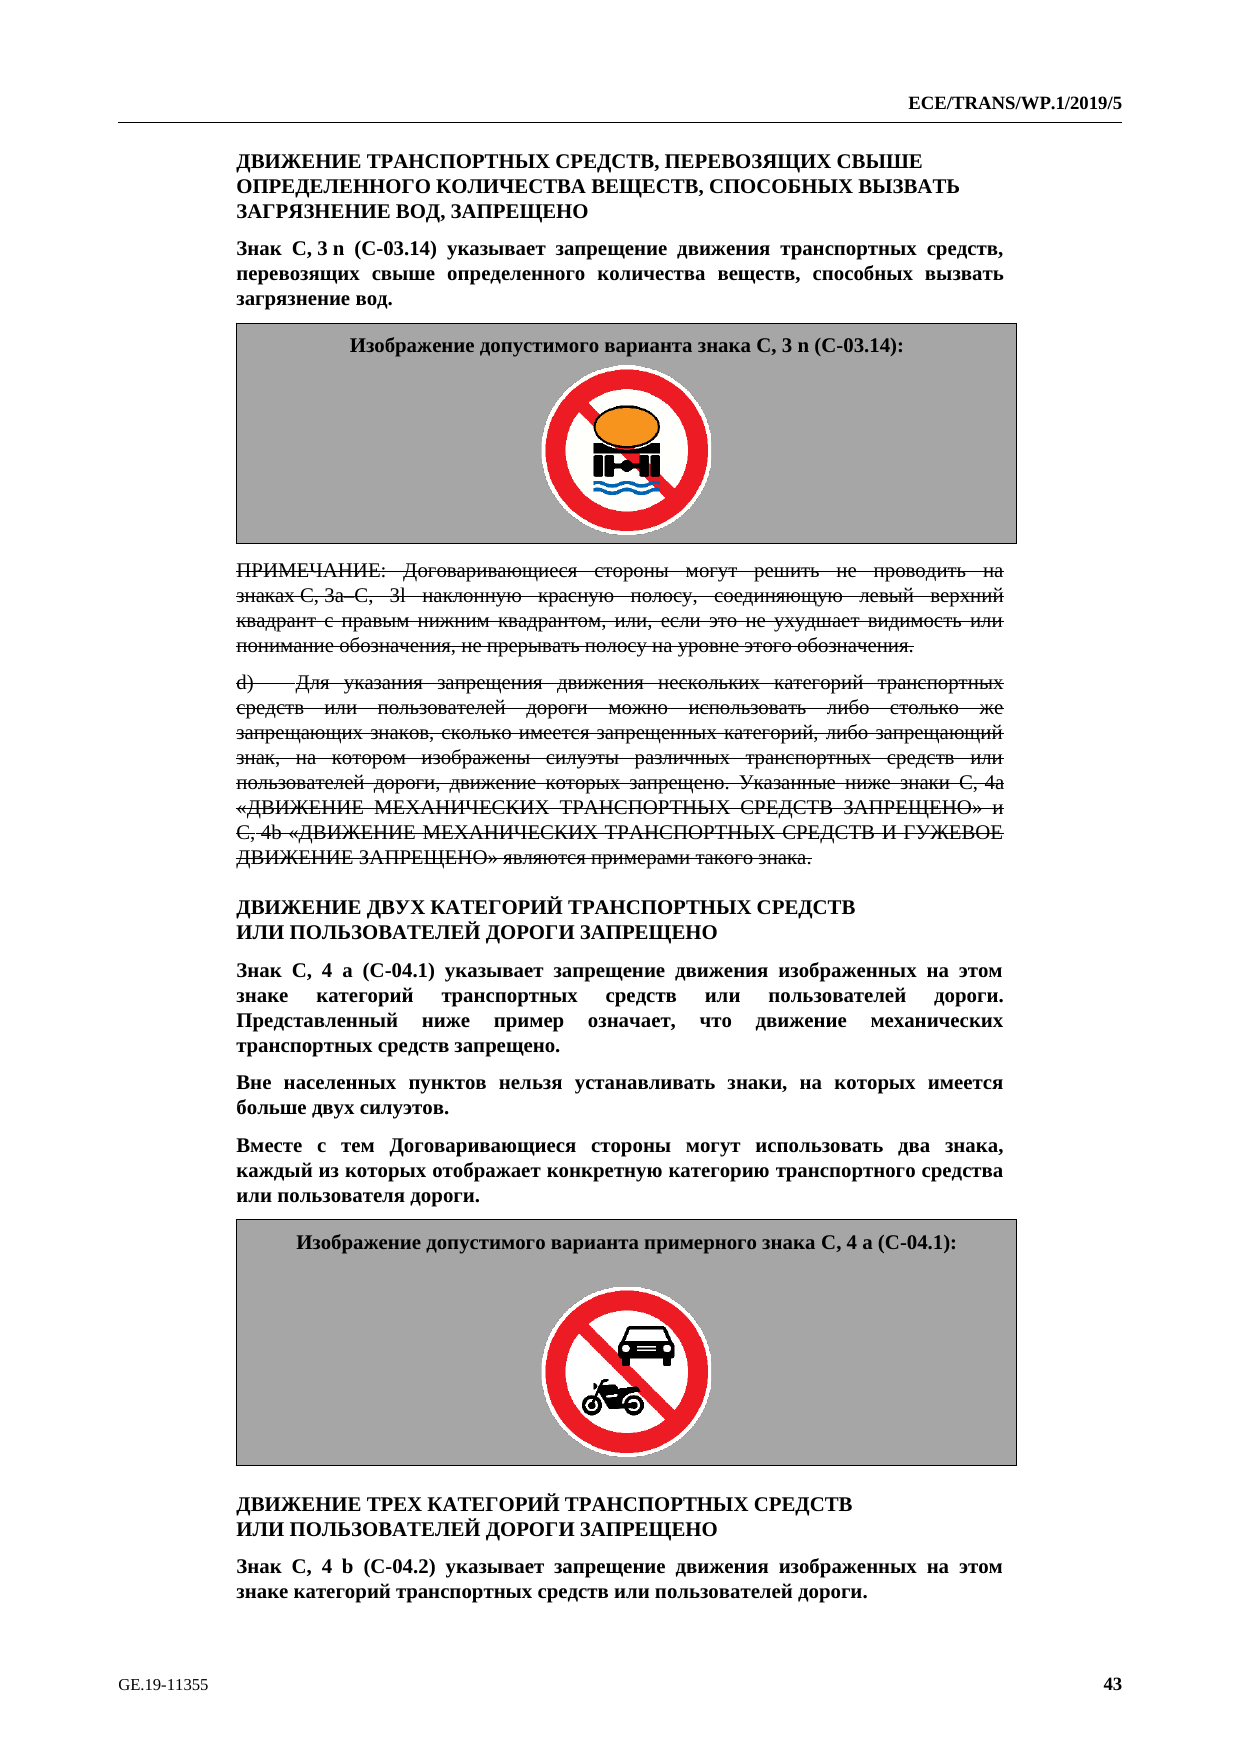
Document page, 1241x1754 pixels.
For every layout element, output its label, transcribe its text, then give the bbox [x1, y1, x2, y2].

table_header Изображение допустимого варианта примерного знака C, 4 a (C-04.1): [237, 1220, 1016, 1465]
text Знак C, 4 b (C-04.2) указывает запрещение движения изображенных на этом знаке категорий транспортных средств или пользователей дороги. [236, 1553, 1004, 1603]
table_header Изображение допустимого варианта знака C, 3 n (C-03.14): [237, 324, 1016, 543]
text ПРИМЕЧАНИЕ: Договаривающиеся стороны могут решить не проводить на знаках C, 3a–C, 3l наклонную красную полосу, соединяющую левый верхний квадрант с правым нижним квадрантом, или, если это не ухудшает видимость или понимание обозначения, не прерывать полосу на уровне этого обозначения. [236, 597, 1004, 621]
text ПРИМЕЧАНИЕ: Договаривающиеся стороны могут решить не проводить на знаках C, 3a–C, 3l наклонную красную полосу, соединяющую левый верхний квадрант с правым нижним квадрантом, или, если это не ухудшает видимость или понимание обозначения, не прерывать полосу на уровне этого обозначения. [236, 572, 1004, 596]
text Знак C, 3 n (C-03.14) указывает запрещение движения транспортных средств, перевозящих свыше определенного количества веществ, способных вызвать загрязнение вод. [236, 235, 1004, 310]
picture [541, 365, 712, 535]
text ДВИЖЕНИЕ ТРЕХ КАТЕГОРИЙ ТРАНСПОРТНЫХ СРЕДСТВ ИЛИ ПОЛЬЗОВАТЕЛЕЙ ДОРОГИ ЗАПРЕЩЕНО [236, 1491, 1004, 1541]
text Вместе с тем Договаривающиеся стороны могут использовать два знака, каждый из которых отображает конкретную категорию транспортного средства или пользователя дороги. [236, 1132, 1004, 1207]
text Вне населенных пунктов нельзя устанавливать знаки, на которых имеется больше двух силуэтов. [236, 1069, 1004, 1119]
text ДВИЖЕНИЕ ДВУХ КАТЕГОРИЙ ТРАНСПОРТНЫХ СРЕДСТВ ИЛИ ПОЛЬЗОВАТЕЛЕЙ ДОРОГИ ЗАПРЕЩЕНО [236, 894, 1004, 944]
text Знак C, 4 a (C-04.1) указывает запрещение движения изображенных на этом знаке категорий транспортных средств или пользователей дороги. Представленный ниже пример означает, что движение механических транспортных средств запрещено. [236, 957, 1004, 1057]
text ДВИЖЕНИЕ ТРАНСПОРТНЫХ СРЕДСТВ, ПЕРЕВОЗЯЩИХ СВЫШЕ ОПРЕДЕЛЕННОГО КОЛИЧЕСТВА ВЕЩЕСТВ, СПОСОБНЫХ ВЫЗВАТЬ ЗАГРЯЗНЕНИЕ ВОД, ЗАПРЕЩЕНО [236, 148, 1004, 223]
text ПРИМЕЧАНИЕ: Договаривающиеся стороны могут решить не проводить на знаках C, 3a–C, 3l наклонную красную полосу, соединяющую левый верхний квадрант с правым нижним квадрантом, или, если это не ухудшает видимость или понимание обозначения, не прерывать полосу на уровне этого обозначения. [236, 622, 1004, 657]
picture [541, 1287, 712, 1457]
